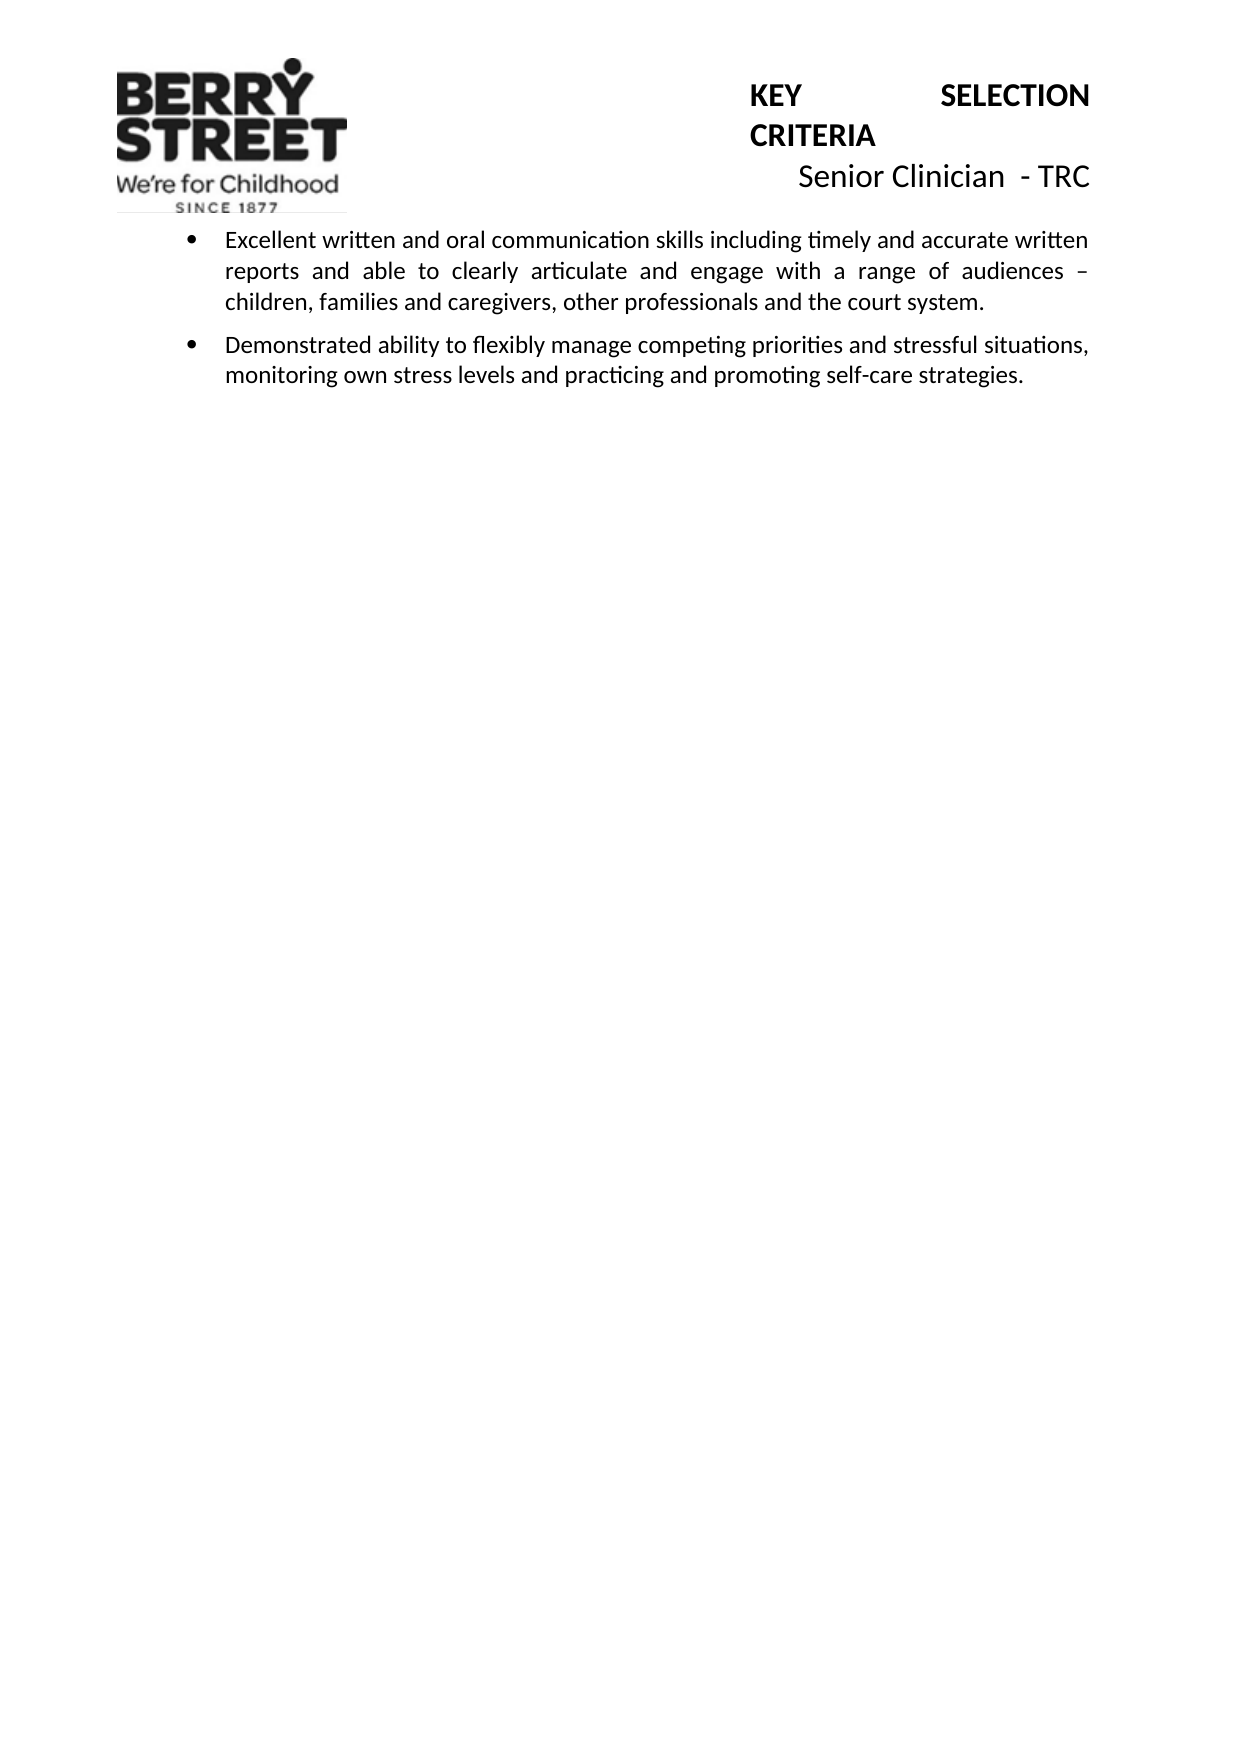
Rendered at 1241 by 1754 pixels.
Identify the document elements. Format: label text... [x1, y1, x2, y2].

list Excellent written and oral communication skills including timely and accurate written reports and able to clearly articulate and engage with a range of audiences – children, families and caregivers, other professionals and the court system. [187, 225, 1090, 316]
list Demonstrated ability to flexibly manage competing priorities and stressful situations, monitoring own stress levels and practicing and promoting self-care strategies. [187, 329, 1090, 390]
picture [115, 58, 347, 212]
